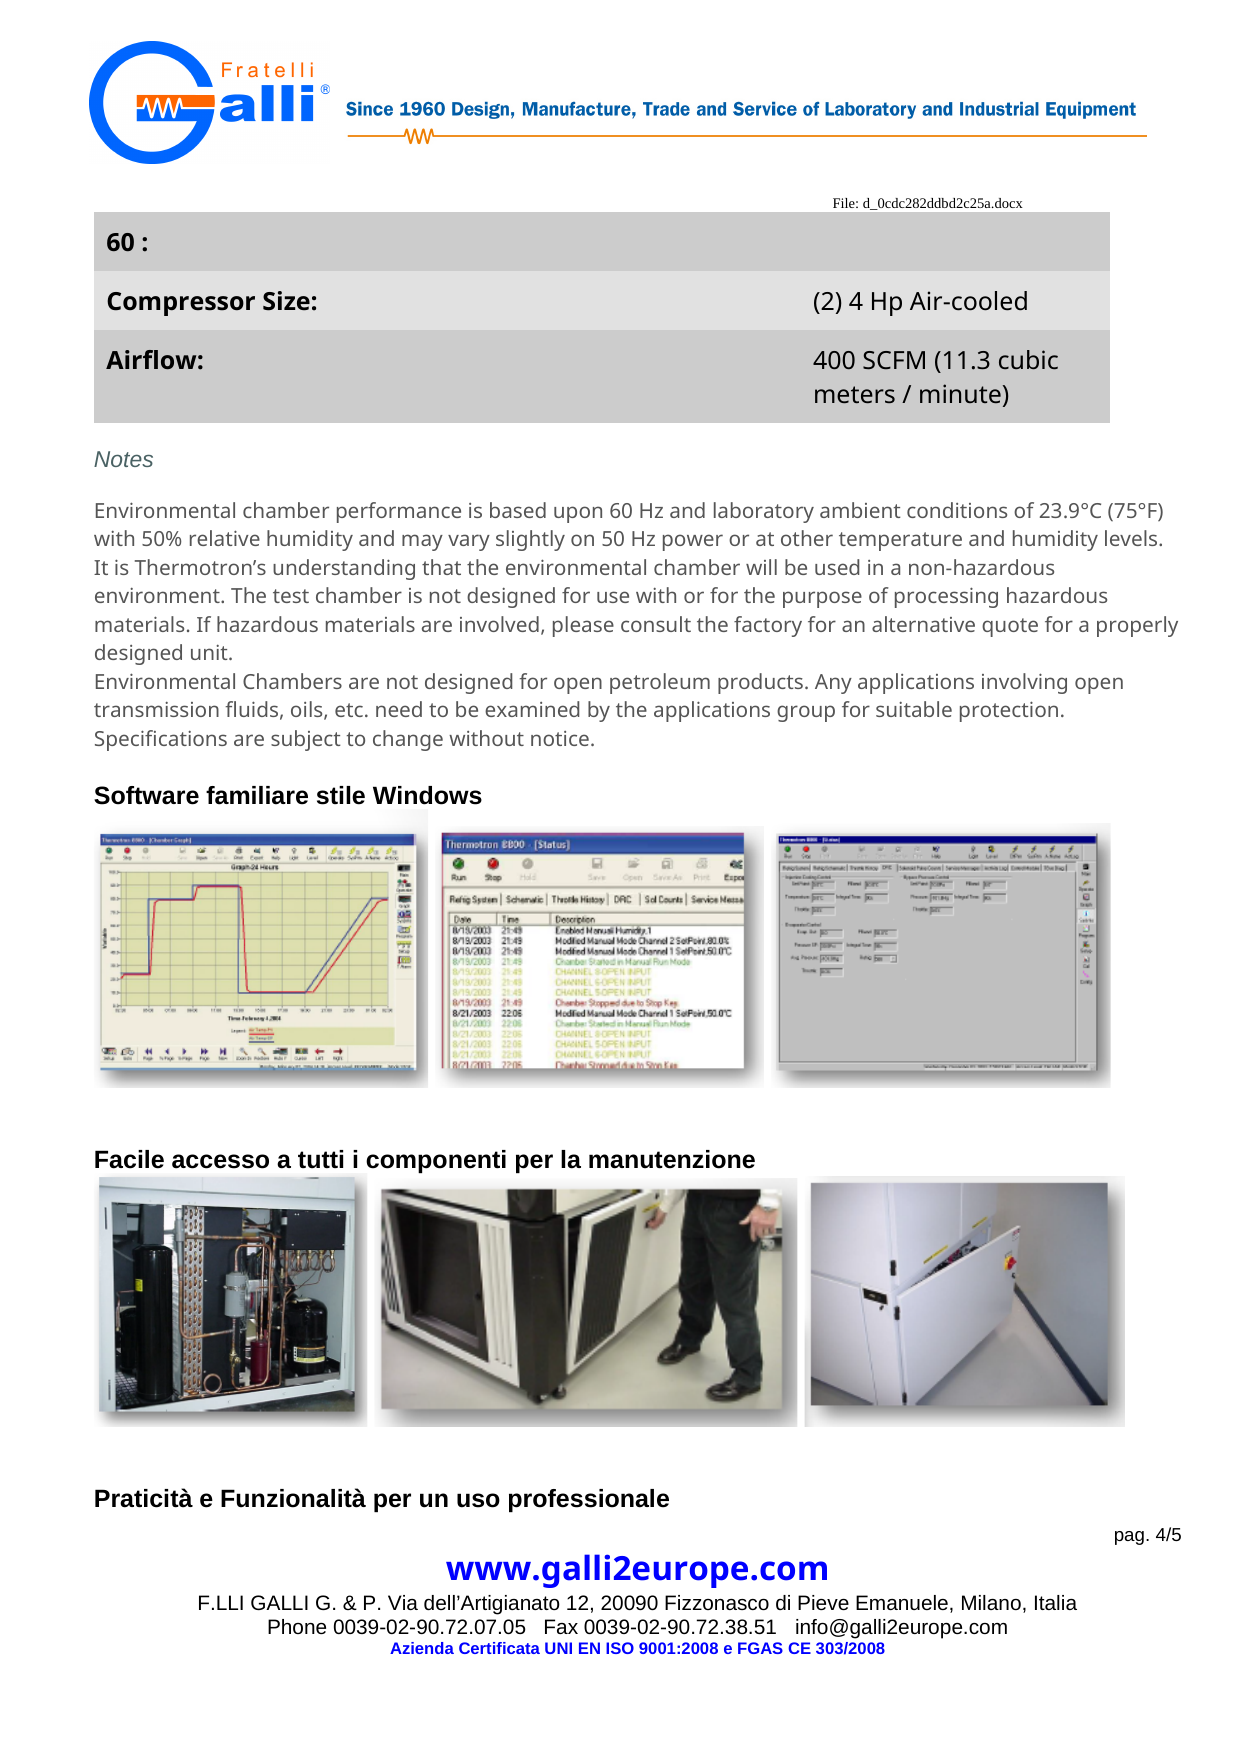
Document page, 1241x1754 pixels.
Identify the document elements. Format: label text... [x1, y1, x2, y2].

picture [435, 826, 764, 1088]
text Specifications are subject to change without notice. [94, 724, 1181, 752]
text Praticità e Funzionalità per un uso professionale [94, 1484, 1172, 1513]
picture [93, 809, 429, 1088]
text Environmental Chambers are not designed for open petroleum products. Any applications involving open transmission fluids, oils, etc. need to be examined by the applications group for suitable protection. [94, 667, 1181, 724]
subtitle Notes [94, 446, 1181, 473]
table_cell Airflow: [94, 330, 800, 423]
picture [340, 77, 1147, 162]
table_cell Electrical Requirements in Full Load Amps 208 / 3 / 60 : [94, 212, 800, 271]
table_cell 400 SCFM (11.3 cubic meters / minute) [800, 330, 1110, 423]
picture [89, 41, 330, 164]
table_cell 72 [800, 212, 1110, 271]
table_cell Compressor Size: [94, 271, 800, 330]
text Facile accesso a tutti i componenti per la manutenzione [94, 1145, 1172, 1174]
text It is Thermotron’s understanding that the environmental chamber will be used in a non-hazardous environment. The test chamber is not designed for use with or for the purpose of processing hazardous materials. If hazardous materials are involved, please consult the factory for an alternative quote for a properly designed unit. [94, 553, 1181, 667]
picture [374, 1178, 798, 1427]
table_cell (2) 4 Hp Air-cooled [800, 271, 1110, 330]
picture [804, 1176, 1125, 1427]
text Software familiare stile Windows [94, 781, 1172, 809]
text Environmental chamber performance is based upon 60 Hz and laboratory ambient conditions of 23.9°C (75°F) with 50% relative humidity and may vary slightly on 50 Hz power or at other temperature and humidity levels. [94, 496, 1181, 553]
picture [771, 823, 1111, 1088]
picture [93, 1173, 368, 1427]
